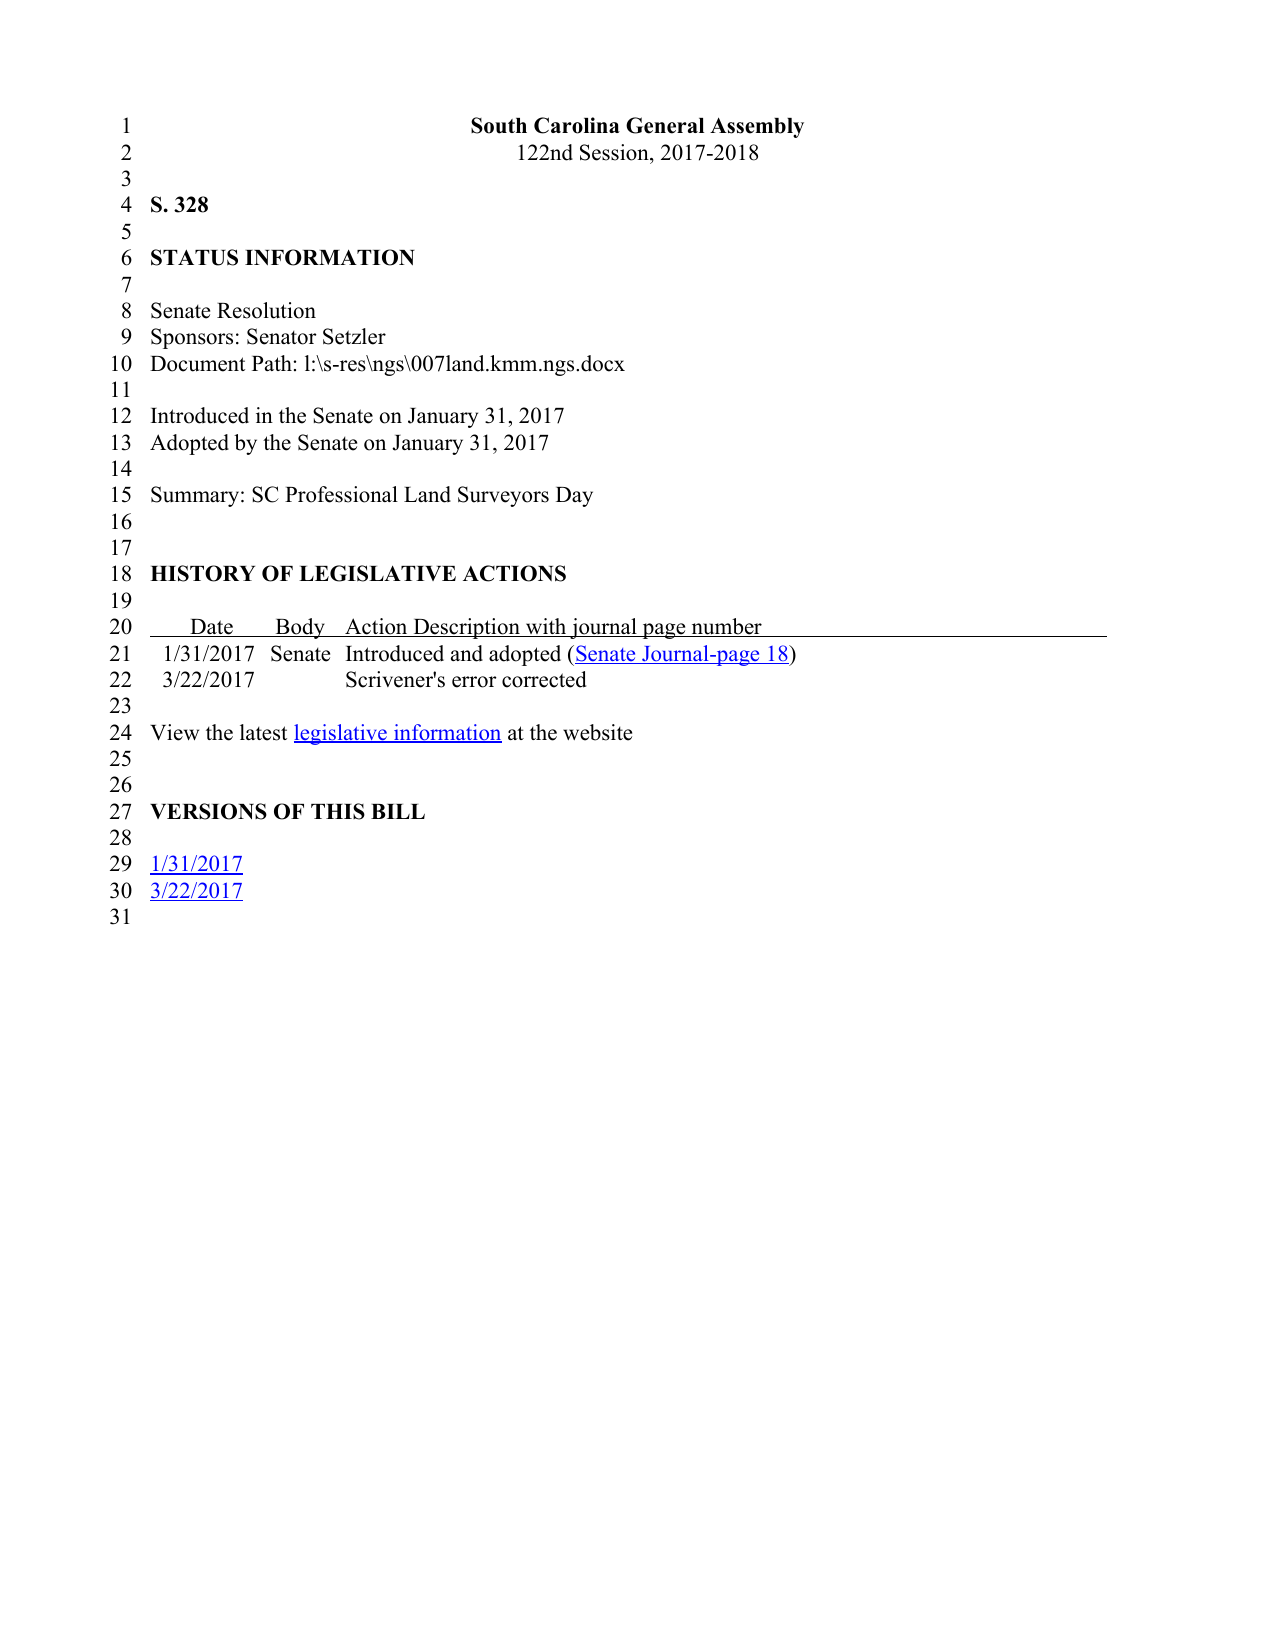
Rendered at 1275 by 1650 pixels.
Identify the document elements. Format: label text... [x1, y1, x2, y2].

text Summary: SC Professional Land Surveyors Day [150, 481, 1125, 508]
text VERSIONS OF THIS BILL [150, 798, 1125, 824]
text 3/22/2017 [150, 877, 1125, 903]
text STATUS INFORMATION [150, 244, 1125, 271]
text 1/31/2017 [150, 850, 1125, 877]
text Document Path: l:\s-res\ngs\007land.kmm.ngs.docx [150, 350, 1125, 376]
text 1/31/2017 Senate Introduced and adopted (Senate Journal-page 18) [150, 639, 1125, 666]
text Senate Resolution [150, 297, 1125, 323]
text 3/22/2017 Scrivener's error corrected [150, 666, 1125, 692]
text View the latest legislative information at the website [150, 719, 1125, 745]
text South Carolina General Assembly [150, 112, 1125, 139]
text S. 328 [150, 192, 1125, 218]
text Date Body Action Description with journal page number [150, 613, 1125, 639]
text HISTORY OF LEGISLATIVE ACTIONS [150, 561, 1125, 587]
text 122nd Session, 2017-2018 [150, 139, 1125, 165]
text Adopted by the Senate on January 31, 2017 [150, 429, 1125, 455]
text Introduced in the Senate on January 31, 2017 [150, 402, 1125, 429]
text Sponsors: Senator Setzler [150, 323, 1125, 350]
